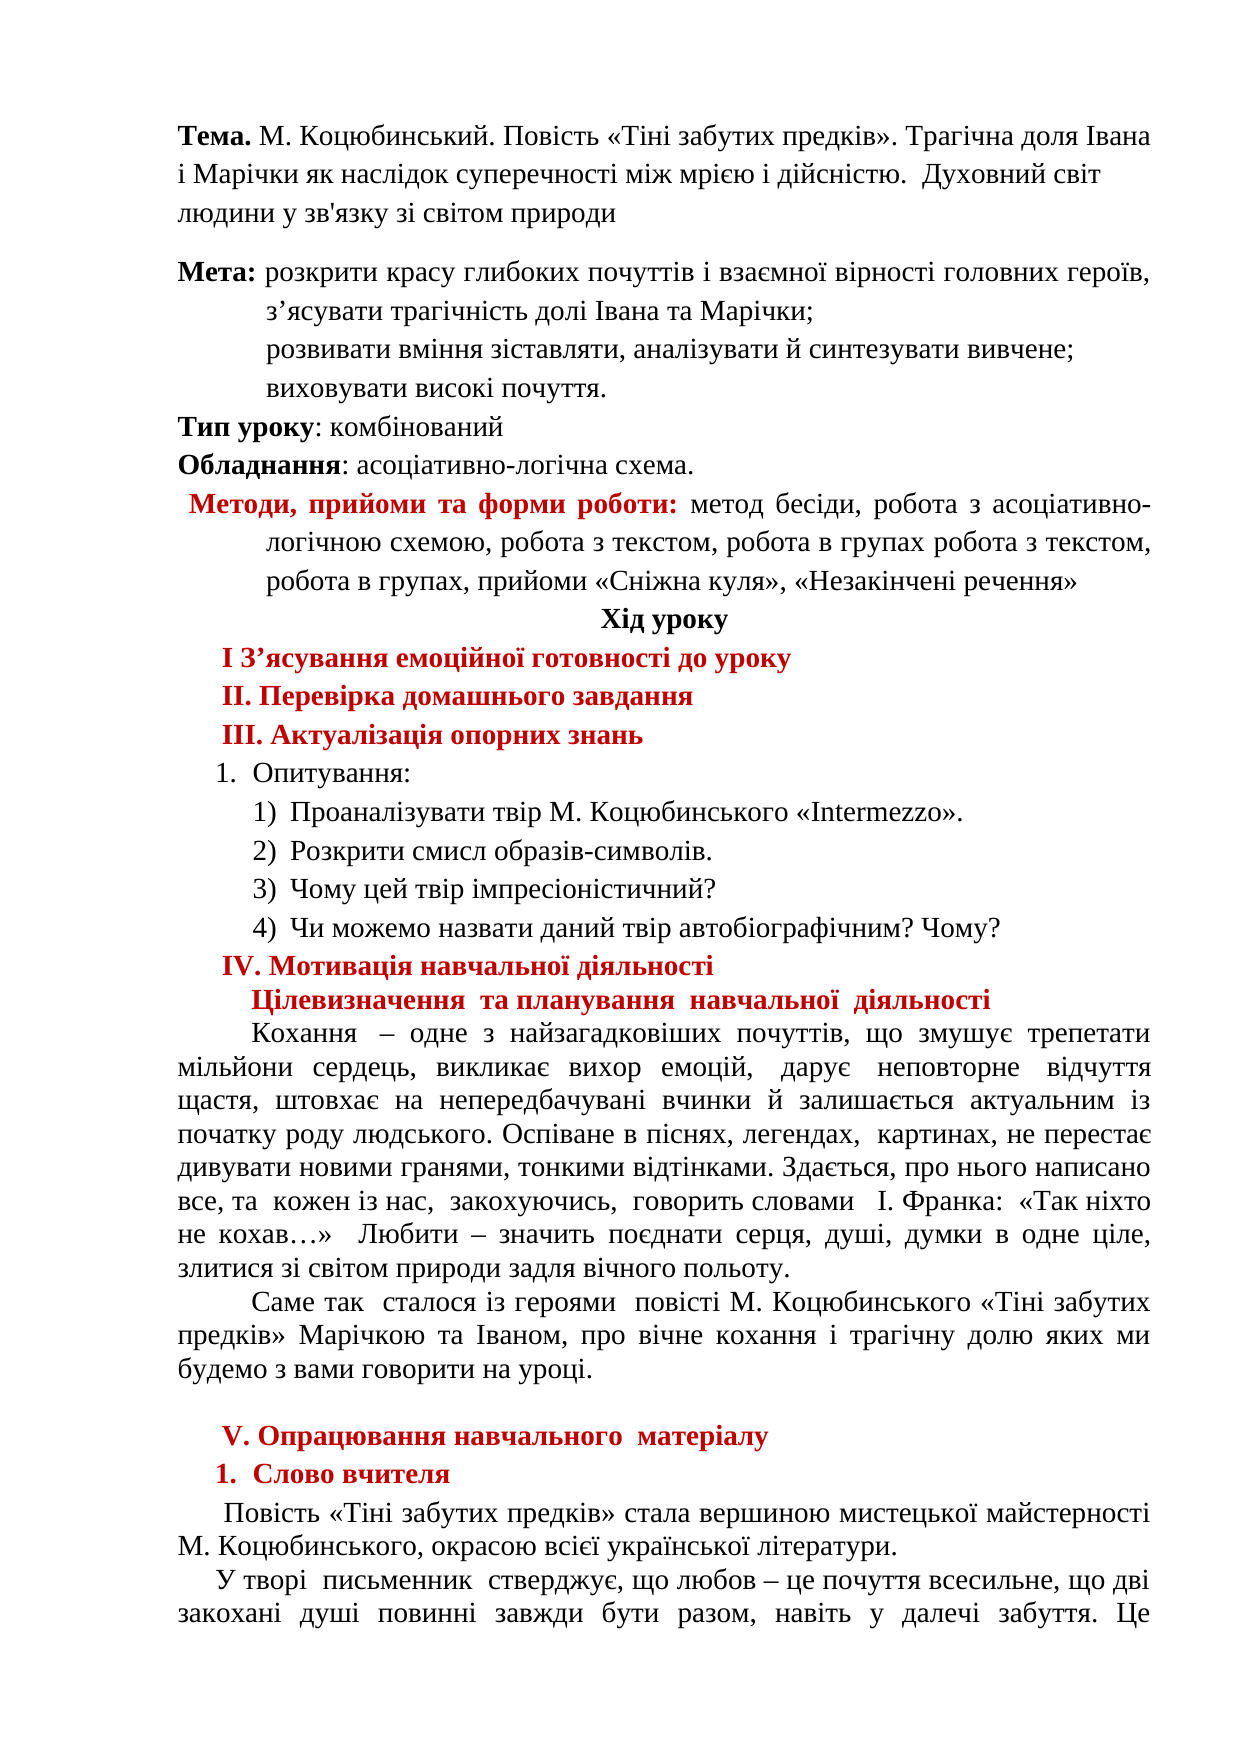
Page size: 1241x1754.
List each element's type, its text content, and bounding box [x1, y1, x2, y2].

list Проаналізувати твір М. Коцюбинського «Intermezzo». [252, 794, 1152, 828]
text Хід уроку [177, 601, 1152, 635]
text виховувати високі почуття. [266, 370, 1152, 404]
text Мета: розкрити красу глибоких почуттів і взаємної вірності головних героїв, з’ясувати трагічність долі Івана та Марічки; [177, 254, 1152, 327]
text Обладнання: асоціативно-логічна схема. [177, 447, 1152, 481]
text ІІІ. Актуалізація опорних знань [222, 717, 1152, 751]
text V. Опрацювання навчального матеріалу [177, 1418, 1152, 1451]
text Тема. М. Коцюбинський. Повість «Тіні забутих предків». Трагічна доля Івана і Марічки як наслідок суперечності між мрією і дійсністю. Духовний світ людини у зв'язку зі світом природи [177, 118, 1152, 229]
list Чи можемо назвати даний твір автобіографічним? Чому? [252, 910, 1152, 943]
list Опитування: [215, 756, 1152, 789]
text Саме так сталося із героями повісті М. Коцюбинського «Тіні забутих предків» Марічкою та Іваном, про вічне кохання і трагічну долю яких ми будемо з вами говорити на уроці. [177, 1284, 1152, 1384]
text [177, 1562, 1152, 1629]
text Кохання – одне з найзагадковіших почуттів, що змушує трепетати мільйони сердець, викликає вихор емоцій, дарує неповторне відчуття щастя, штовхає на непередбачувані вчинки й залишається актуальним із початку роду людського. Оспіване в піснях, легендах, картинах, не перестає дивувати новими гранями, тонкими відтінками. Здається, про нього написано все, та кожен із нас, закохуючись, говорить словами І. Франка: «Так ніхто не кохав…» Любити – значить поєднати серця, душі, думки в одне ціле, злитися зі світом природи задля вічного польоту. [177, 1015, 1152, 1284]
text ІV. Мотивація навчальної діяльності [177, 948, 1152, 982]
text розвивати вміння зіставляти, аналізувати й синтезувати вивчене; [266, 332, 1152, 365]
text Методи, прийоми та форми роботи: метод бесіди, робота з асоціативно-логічною схемою, робота з текстом, робота в групах робота з текстом, робота в групах, прийоми «Сніжна куля», «Незакінчені речення» [177, 486, 1152, 596]
text ІІ. Перевірка домашнього завдання [222, 678, 1152, 712]
list Розкрити смисл образів-символів. [252, 833, 1152, 866]
list Чому цей твір імпресіоністичний? [252, 871, 1152, 905]
text Тип уроку: комбінований [177, 409, 1152, 442]
list Слово вчителя [215, 1456, 1152, 1490]
text І З’ясування емоційної готовності до уроку [222, 640, 1152, 673]
text Цілевизначення та планування навчальної діяльності [177, 982, 1152, 1015]
text Повість «Тіні забутих предків» стала вершиною мистецької майстерності М. Коцюбинського, окрасою всієї української літератури. [177, 1495, 1152, 1562]
